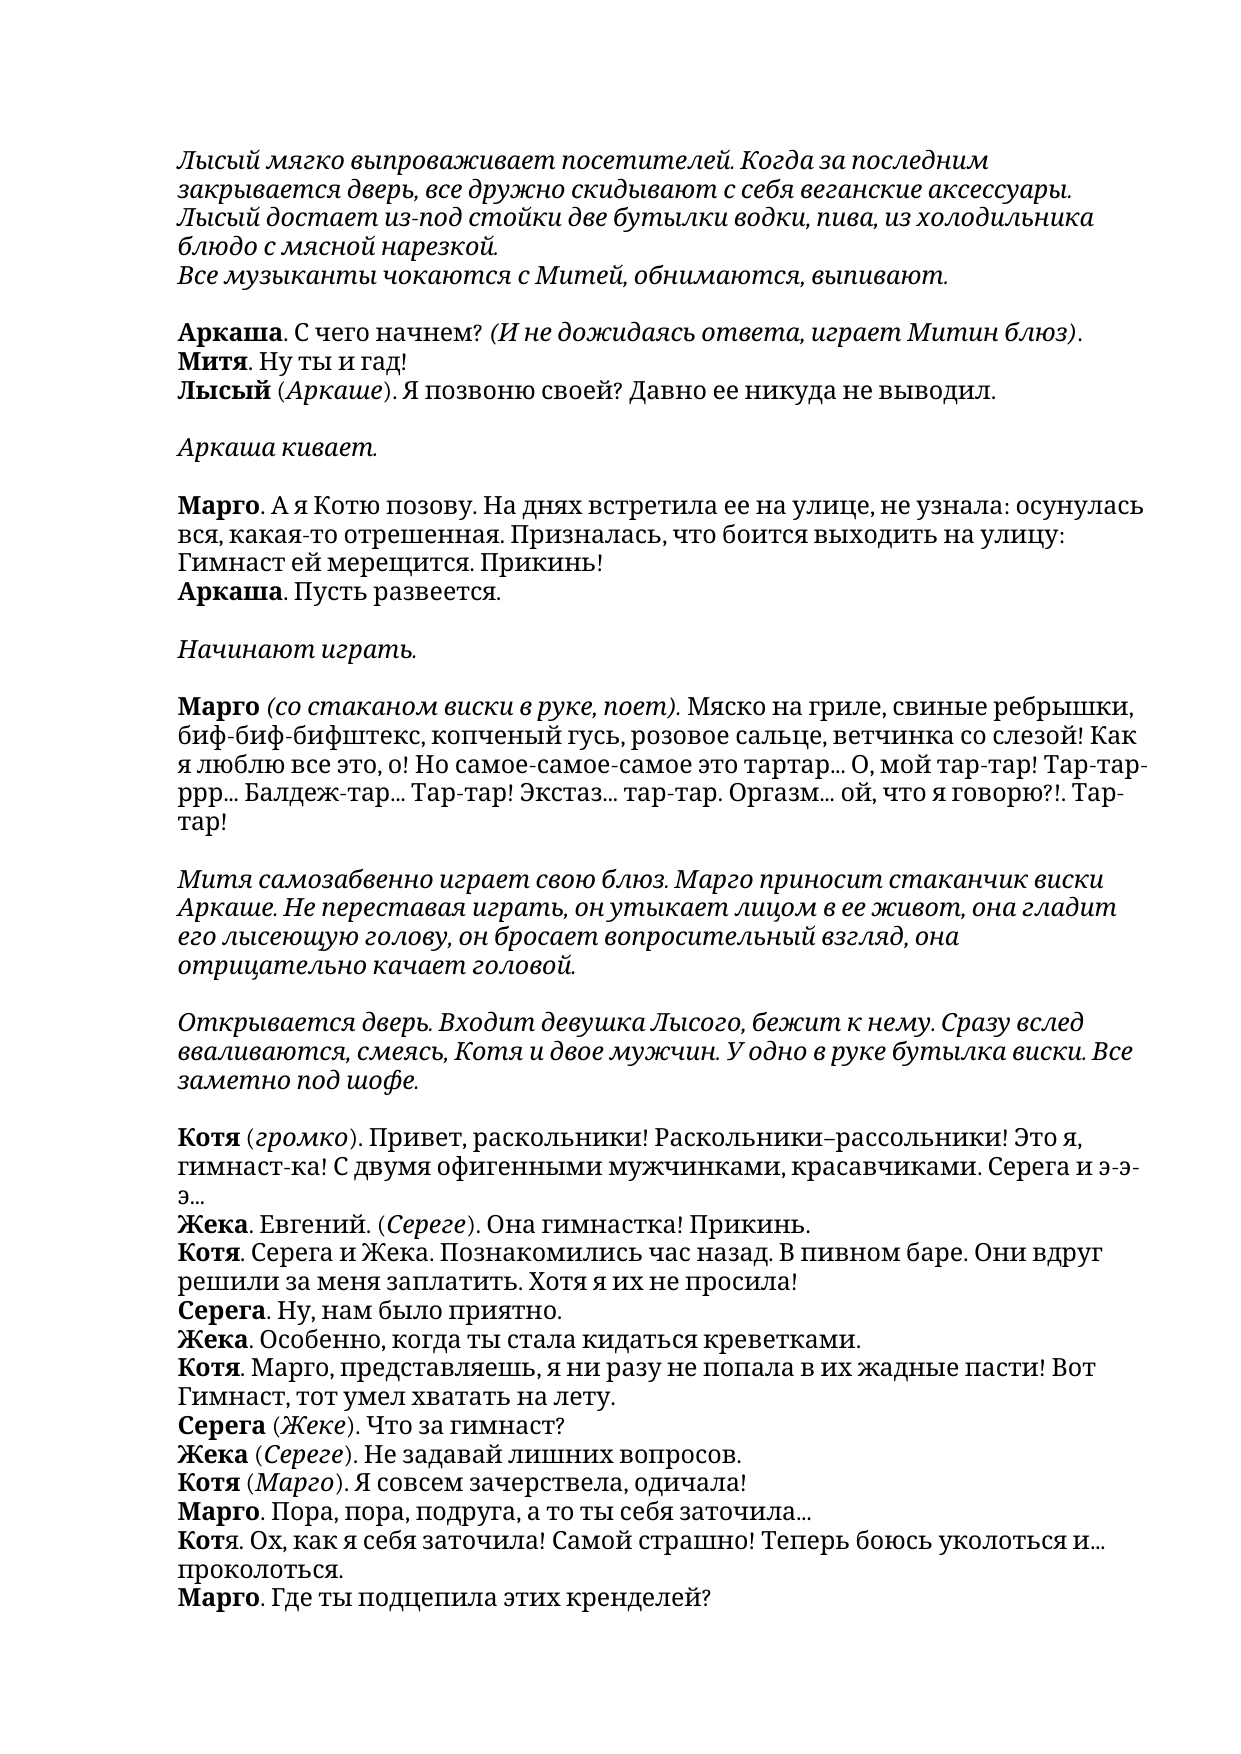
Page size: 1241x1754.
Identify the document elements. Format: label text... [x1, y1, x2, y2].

text Котя (Марго). Я совсем зачерствела, одичала! [177, 1469, 1152, 1498]
text Открывается дверь. Входит девушка Лысого, бежит к нему. Сразу вслед вваливаются, смеясь, Котя и двое мужчин. У одно в руке бутылка виски. Все заметно под шофе. [177, 1009, 1152, 1096]
text Митя. Ну ты и гад! [177, 348, 1152, 377]
text Серега (Жеке). Что за гимнаст? [177, 1412, 1152, 1441]
text Котя. Ох, как я себя заточила! Самой страшно! Теперь боюсь уколоться и... проколоться. [177, 1527, 1152, 1584]
text Митя самозабвенно играет свою блюз. Марго приносит стаканчик виски Аркаше. Не переставая играть, он утыкает лицом в ее живот, она гладит его лысеющую голову, он бросает вопросительный взгляд, она отрицательно качает головой. [177, 866, 1152, 981]
text Жека. Евгений. (Сереге). Она гимнастка! Прикинь. [177, 1211, 1152, 1239]
text Жека. Особенно, когда ты стала кидаться креветками. [177, 1326, 1152, 1354]
text Марго. А я Котю позову. На днях встретила ее на улице, не узнала: осунулась вся, какая-то отрешенная. Призналась, что боится выходить на улицу: Гимнаст ей мерещится. Прикинь! [177, 492, 1152, 578]
text Котя. Марго, представляешь, я ни разу не попала в их жадные пасти! Вот Гимнаст, тот умел хватать на лету. [177, 1354, 1152, 1412]
text Лысый мягко выпроваживает посетителей. Когда за последним закрывается дверь, все дружно скидывают с себя веганские аксессуары. Лысый достает из-под стойки две бутылки водки, пива, из холодильника блюдо с мясной нарезкой. [177, 147, 1152, 262]
text Марго. Где ты подцепила этих кренделей? [177, 1584, 1152, 1613]
text Аркаша кивает. [177, 434, 1152, 463]
text Марго (со стаканом виски в руке, поет). Мяско на гриле, свиные ребрышки, биф-биф-бифштекс, копченый гусь, розовое сальце, ветчинка со слезой! Как я люблю все это, о! Но самое-самое-самое это тартар... О, мой тар-тар! Тар-тар-ррр... Балдеж-тар... Тар-тар! Экстаз... тар-тар. Оргазм... ой, что я говорю?!. Тар-тар! [177, 693, 1152, 837]
text Котя (громко). Привет, раскольники! Раскольники–рассольники! Это я, гимнаст-ка! С двумя офигенными мужчинками, красавчиками. Серега и э-э-э... [177, 1124, 1152, 1211]
text Аркаша. С чего начнем? (И не дожидаясь ответа, играет Митин блюз). [177, 319, 1152, 348]
text Жека (Сереге). Не задавай лишних вопросов. [177, 1441, 1152, 1469]
text Лысый (Аркаше). Я позвоню своей? Давно ее никуда не выводил. [177, 377, 1152, 406]
text Начинают играть. [177, 636, 1152, 664]
text Котя. Серега и Жека. Познакомились час назад. В пивном баре. Они вдруг решили за меня заплатить. Хотя я их не просила! [177, 1239, 1152, 1297]
text Серега. Ну, нам было приятно. [177, 1297, 1152, 1326]
text Аркаша. Пусть развеется. [177, 578, 1152, 607]
text Все музыканты чокаются с Митей, обнимаются, выпивают. [177, 262, 1152, 291]
text Марго. Пора, пора, подруга, а то ты себя заточила... [177, 1498, 1152, 1527]
